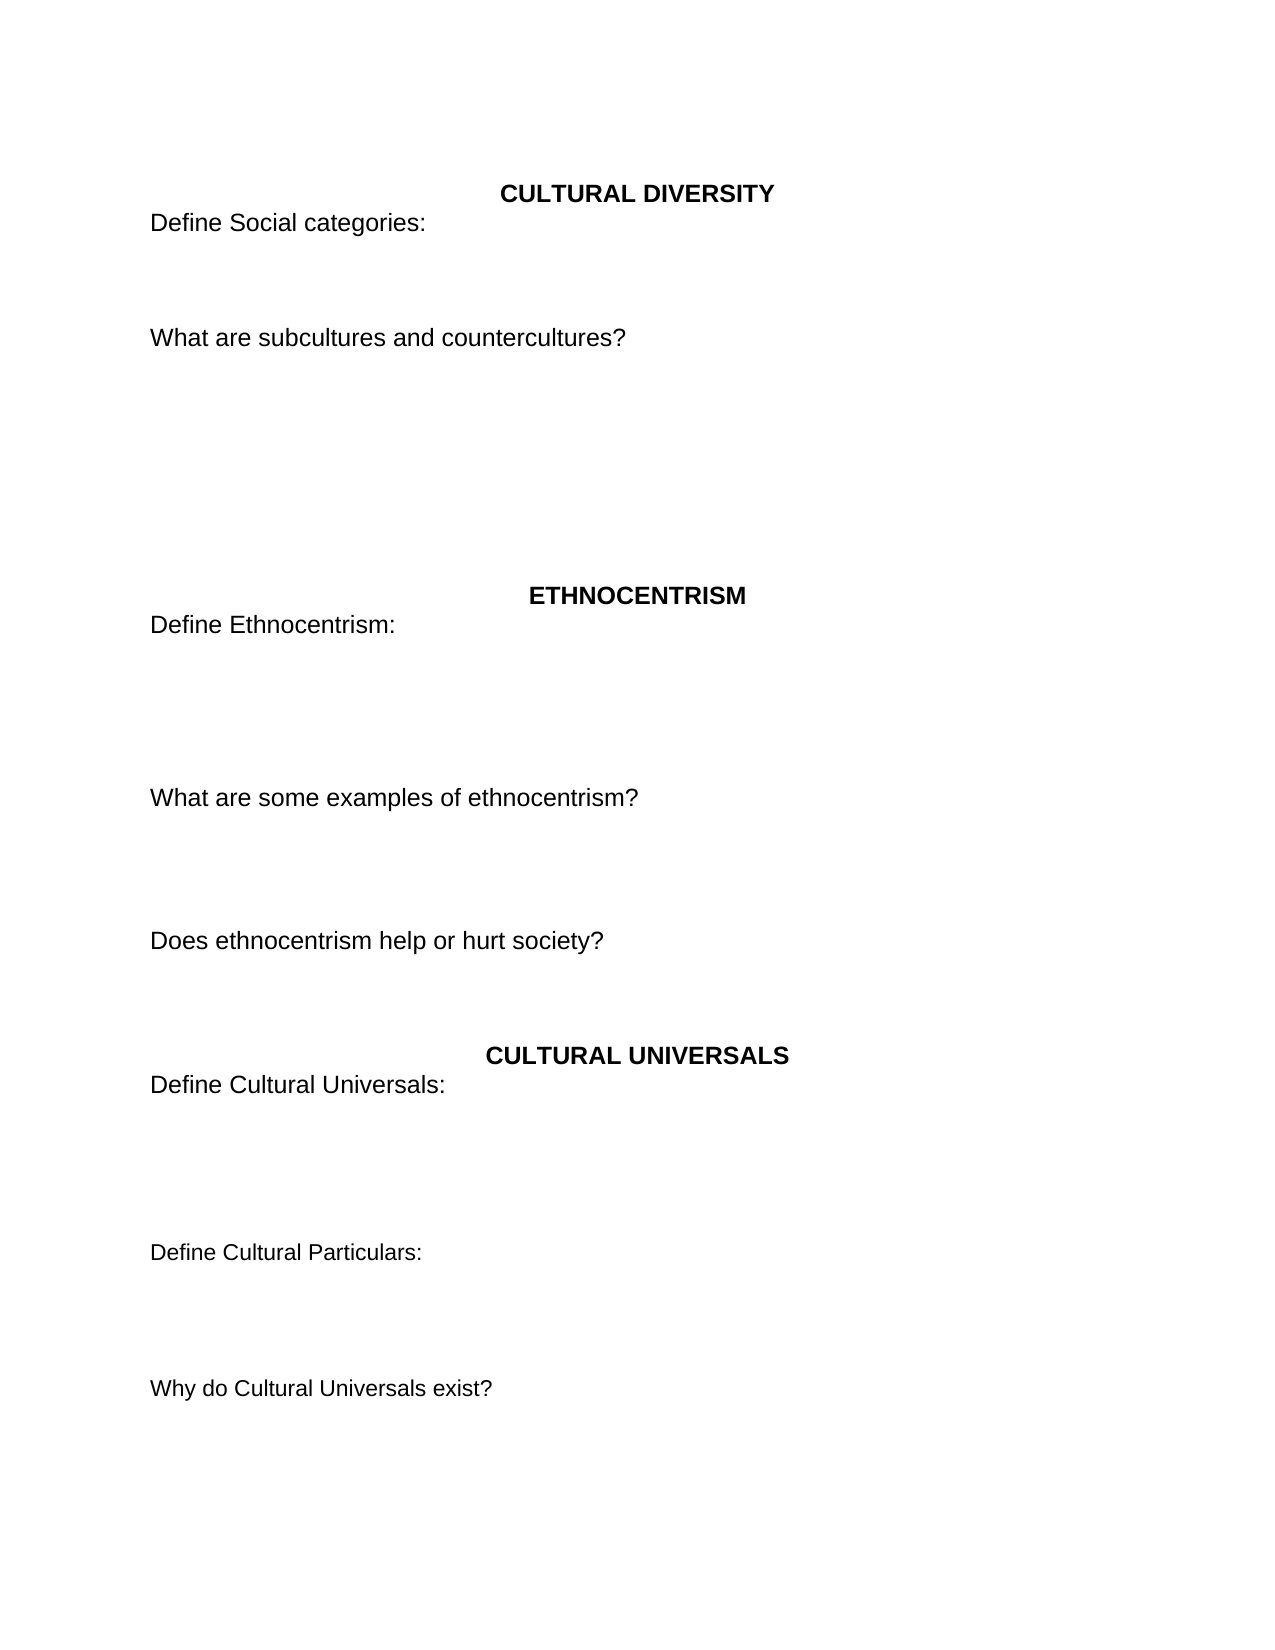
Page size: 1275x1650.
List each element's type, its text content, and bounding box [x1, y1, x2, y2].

text Why do Cultural Universals exist? [150, 1375, 1125, 1401]
text ETHNOCENTRISM [150, 581, 1125, 610]
text Define Cultural Particulars: [150, 1239, 1125, 1266]
text What are subcultures and countercultures? [150, 322, 1125, 351]
text CULTURAL UNIVERSALS [150, 1041, 1125, 1070]
text Does ethnocentrism help or hurt society? [150, 926, 1125, 955]
text What are some examples of ethnocentrism? [150, 782, 1125, 811]
text Define Cultural Universals: [150, 1070, 1125, 1099]
text Define Ethnocentrism: [150, 610, 1125, 639]
text CULTURAL DIVERSITY [150, 179, 1125, 207]
text Define Social categories: [150, 207, 1125, 236]
